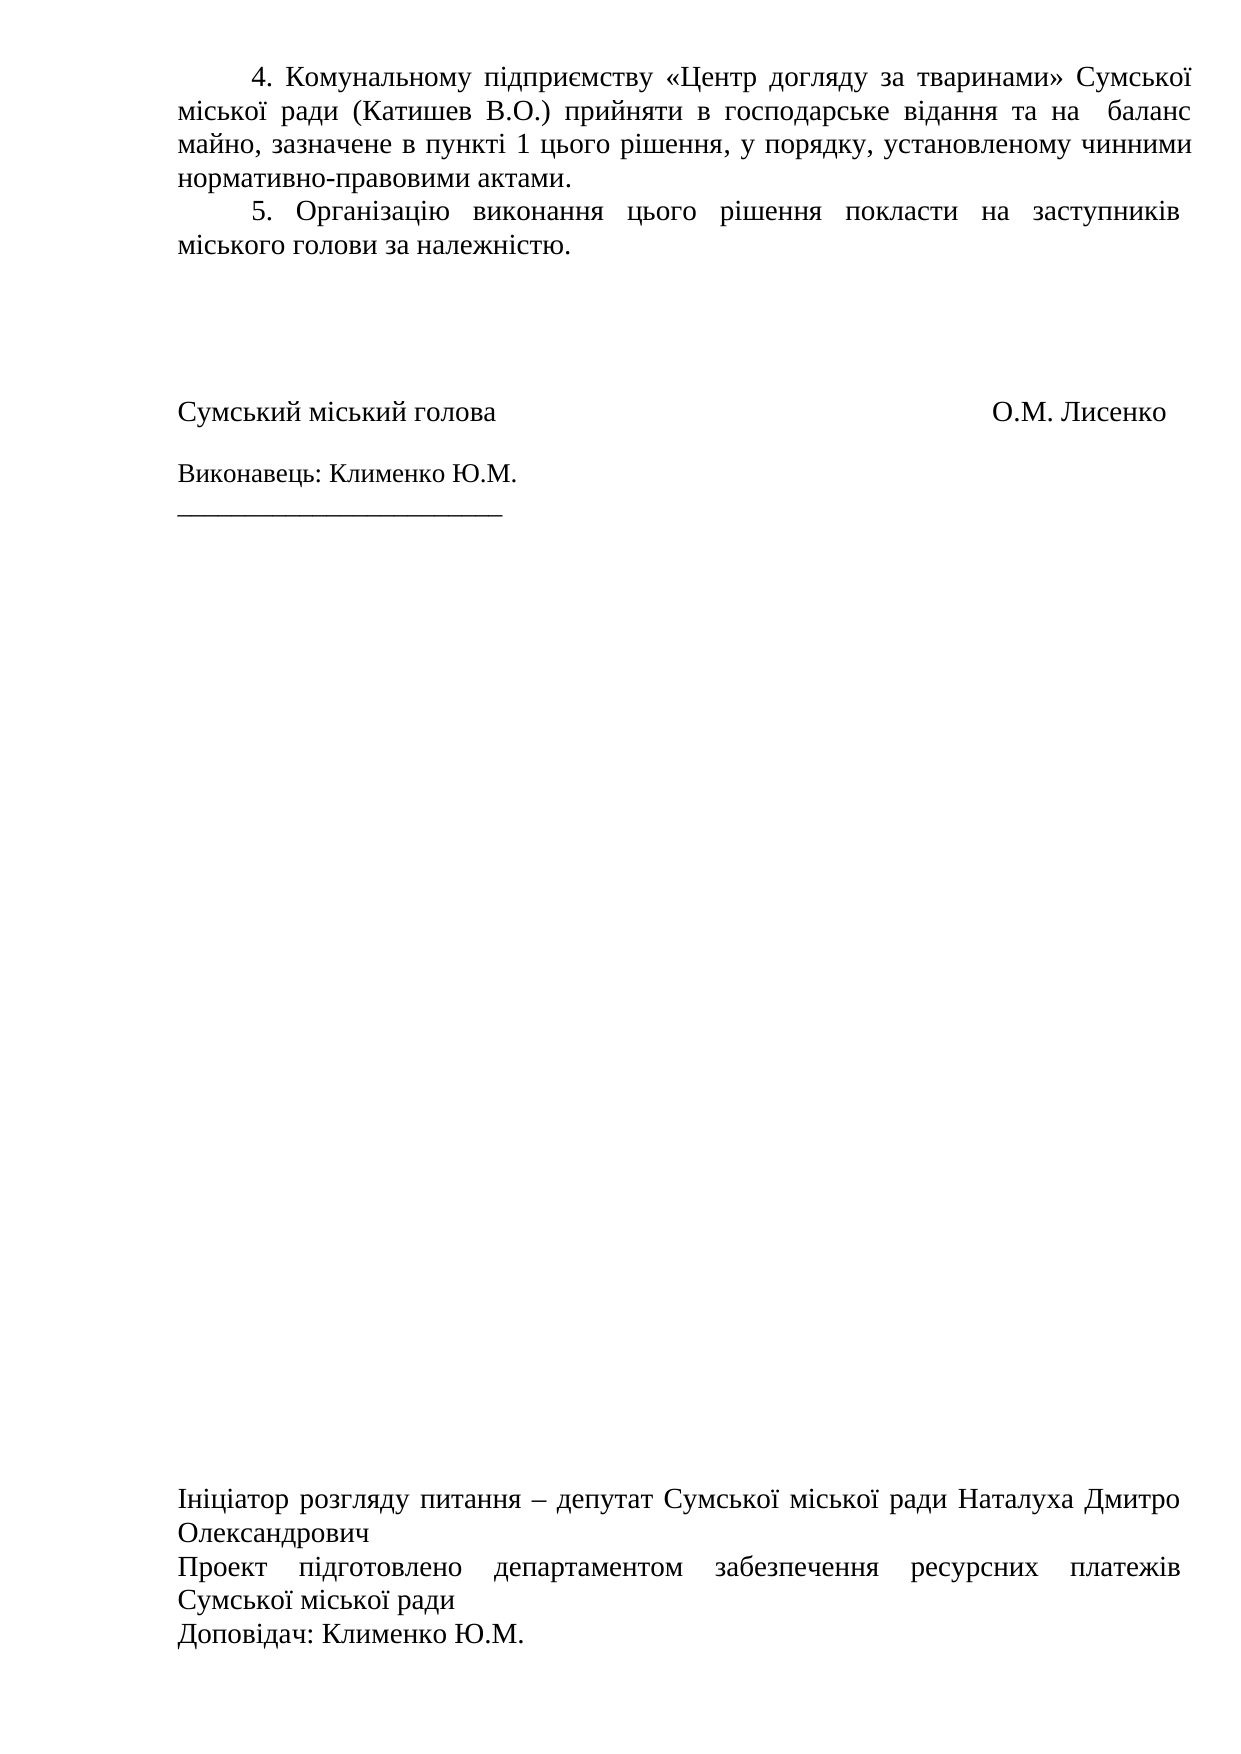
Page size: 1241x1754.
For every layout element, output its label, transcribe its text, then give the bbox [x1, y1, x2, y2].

text Виконавець: Клименко Ю.М. [177, 457, 1181, 488]
text ________________________ [177, 488, 1181, 519]
text Доповідач: Клименко Ю.М. [177, 1616, 1181, 1649]
text Сумський міський голова О.М. Лисенко [177, 394, 1181, 428]
text 4. Комунальному підприємству «Центр догляду за тваринами» Сумської міської ради (Катишев В.О.) прийняти в господарське відання та на баланс майно, зазначене в пункті 1 цього рішення, у порядку, установленому чинними нормативно-правовими актами. [177, 59, 1192, 193]
text Ініціатор розгляду питання – депутат Сумської міської ради Наталуха Дмитро Олександрович [177, 1482, 1181, 1549]
text 5. Організацію виконання цього рішення покласти на заступників міського голови за належністю. [177, 193, 1181, 260]
text Проект підготовлено департаментом забезпечення ресурсних платежів Сумської міської ради [177, 1549, 1181, 1616]
